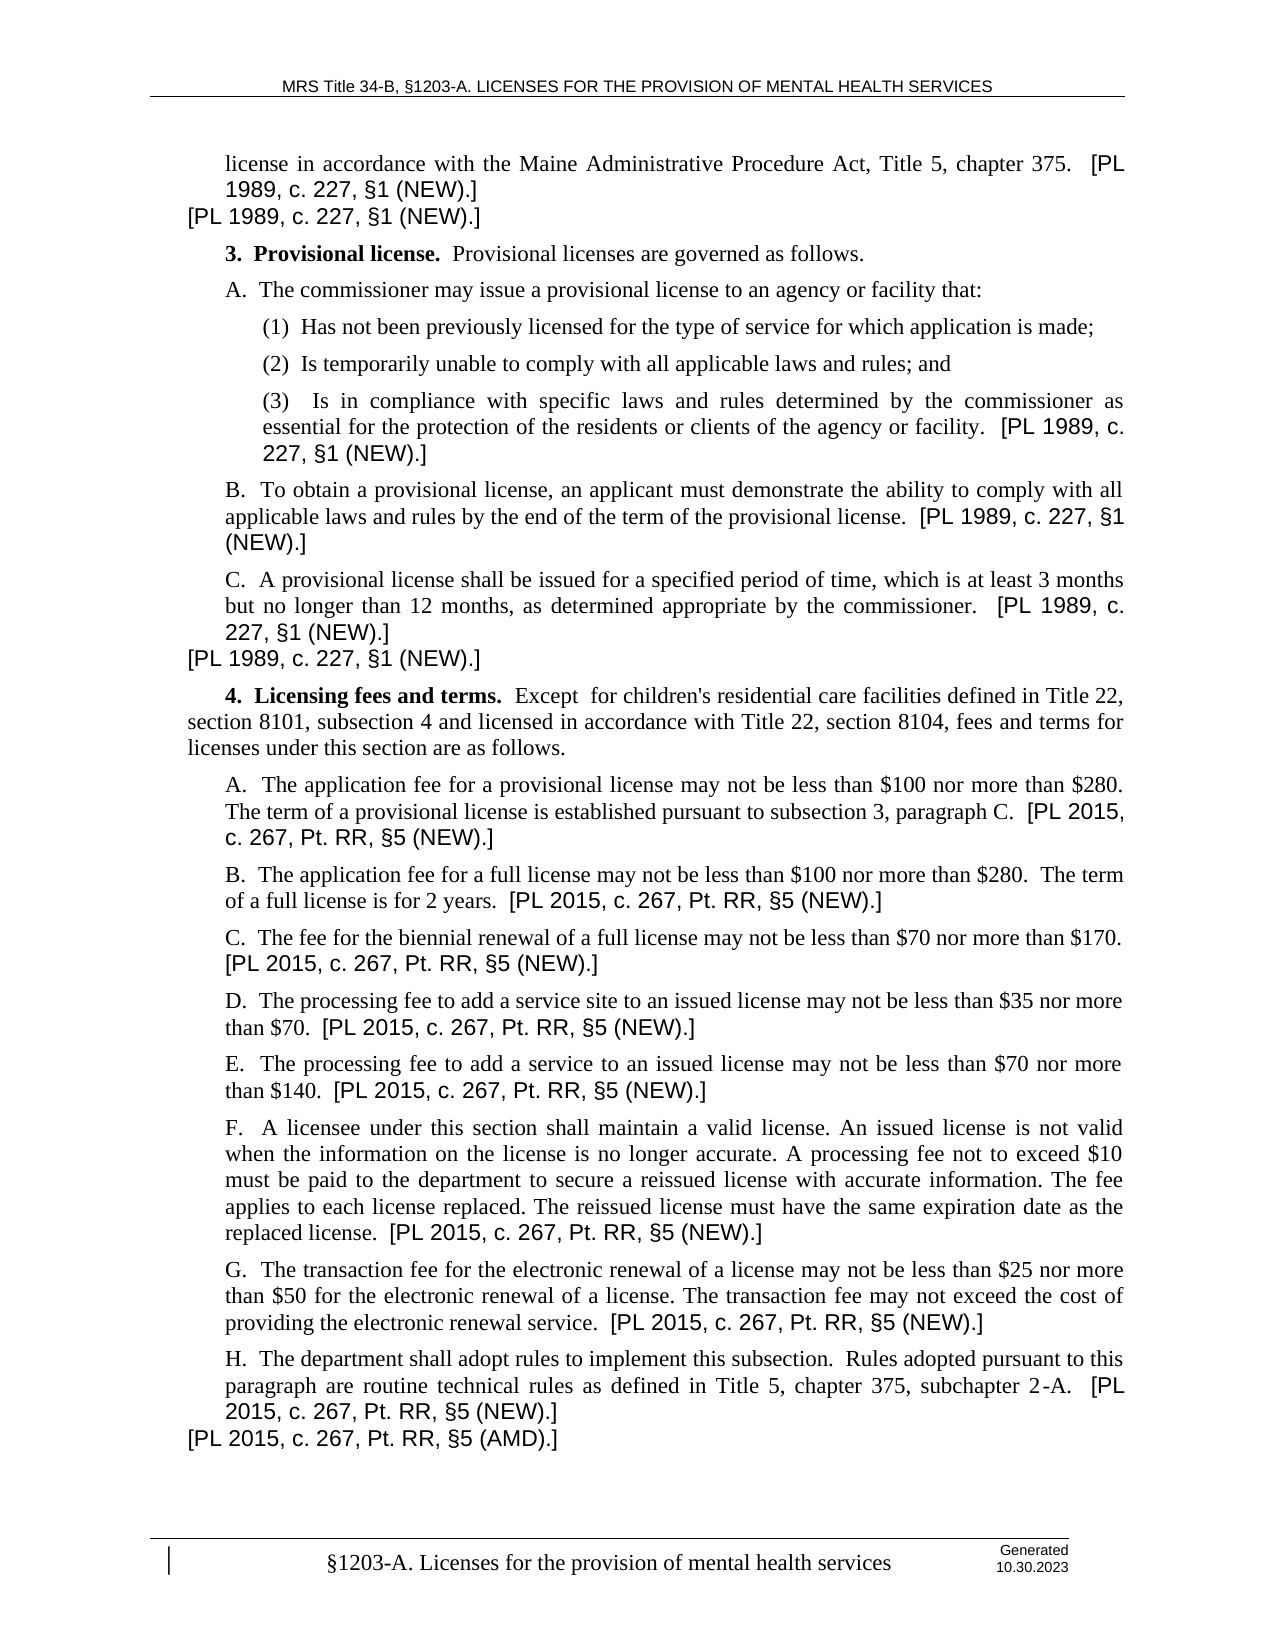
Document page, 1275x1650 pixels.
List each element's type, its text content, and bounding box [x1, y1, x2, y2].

text (3) Is in compliance with specific laws and rules determined by the commissioner as essential for the protection of the residents or clients of the agency or facility. [PL 1989, c. 227, §1 (NEW).] [262, 387, 1125, 466]
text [225, 150, 1125, 203]
text (1) Has not been previously licensed for the type of service for which application is made; [262, 313, 1125, 339]
text E. The processing fee to add a service to an issued license may not be less than $70 nor more than $140. [PL 2015, c. 267, Pt. RR, §5 (NEW).] [225, 1050, 1125, 1103]
text (2) Is temporarily unable to comply with all applicable laws and rules; and [262, 350, 1125, 376]
text C. The fee for the biennial renewal of a full license may not be less than $70 nor more than $170. [PL 2015, c. 267, Pt. RR, §5 (NEW).] [225, 924, 1125, 977]
text 4. Licensing fees and terms. Except for children's residential care facilities defined in Title 22, section 8101, subsection 4 and licensed in accordance with Title 22, section 8104, fees and terms for licenses under this section are as follows. [187, 682, 1125, 761]
text B. To obtain a provisional license, an applicant must demonstrate the ability to comply with all applicable laws and rules by the end of the term of the provisional license. [PL 1989, c. 227, §1 (NEW).] [225, 476, 1125, 555]
text A. The application fee for a provisional license may not be less than $100 nor more than $280. The term of a provisional license is established pursuant to subsection 3, paragraph C. [PL 2015, c. 267, Pt. RR, §5 (NEW).] [225, 771, 1125, 850]
text B. The application fee for a full license may not be less than $100 nor more than $280. The term of a full license is for 2 years. [PL 2015, c. 267, Pt. RR, §5 (NEW).] [225, 861, 1125, 914]
text G. The transaction fee for the electronic renewal of a license may not be less than $25 nor more than $50 for the electronic renewal of a license. The transaction fee may not exceed the cost of providing the electronic renewal service. [PL 2015, c. 267, Pt. RR, §5 (NEW).] [225, 1256, 1125, 1335]
text D. The processing fee to add a service site to an issued license may not be less than $35 nor more than $70. [PL 2015, c. 267, Pt. RR, §5 (NEW).] [225, 987, 1125, 1040]
text A. The commissioner may issue a provisional license to an agency or facility that: [225, 276, 1125, 303]
text C. A provisional license shall be issued for a specified period of time, which is at least 3 months but no longer than 12 months, as determined appropriate by the commissioner. [PL 1989, c. 227, §1 (NEW).] [225, 566, 1125, 645]
text [PL 1989, c. 227, §1 (NEW).] [187, 203, 1125, 229]
text [PL 2015, c. 267, Pt. RR, §5 (AMD).] [187, 1425, 1125, 1451]
text H. The department shall adopt rules to implement this subsection. Rules adopted pursuant to this paragraph are routine technical rules as defined in Title 5, chapter 375, subchapter 2‑A. [PL 2015, c. 267, Pt. RR, §5 (NEW).] [225, 1346, 1125, 1425]
text 3. Provisional license. Provisional licenses are governed as follows. [187, 239, 1125, 266]
text [PL 1989, c. 227, §1 (NEW).] [187, 645, 1125, 671]
text F. A licensee under this section shall maintain a valid license. An issued license is not valid when the information on the license is no longer accurate. A processing fee not to exceed $10 must be paid to the department to secure a reissued license with accurate information. The fee applies to each license replaced. The reissued license must have the same expiration date as the replaced license. [PL 2015, c. 267, Pt. RR, §5 (NEW).] [225, 1114, 1125, 1246]
